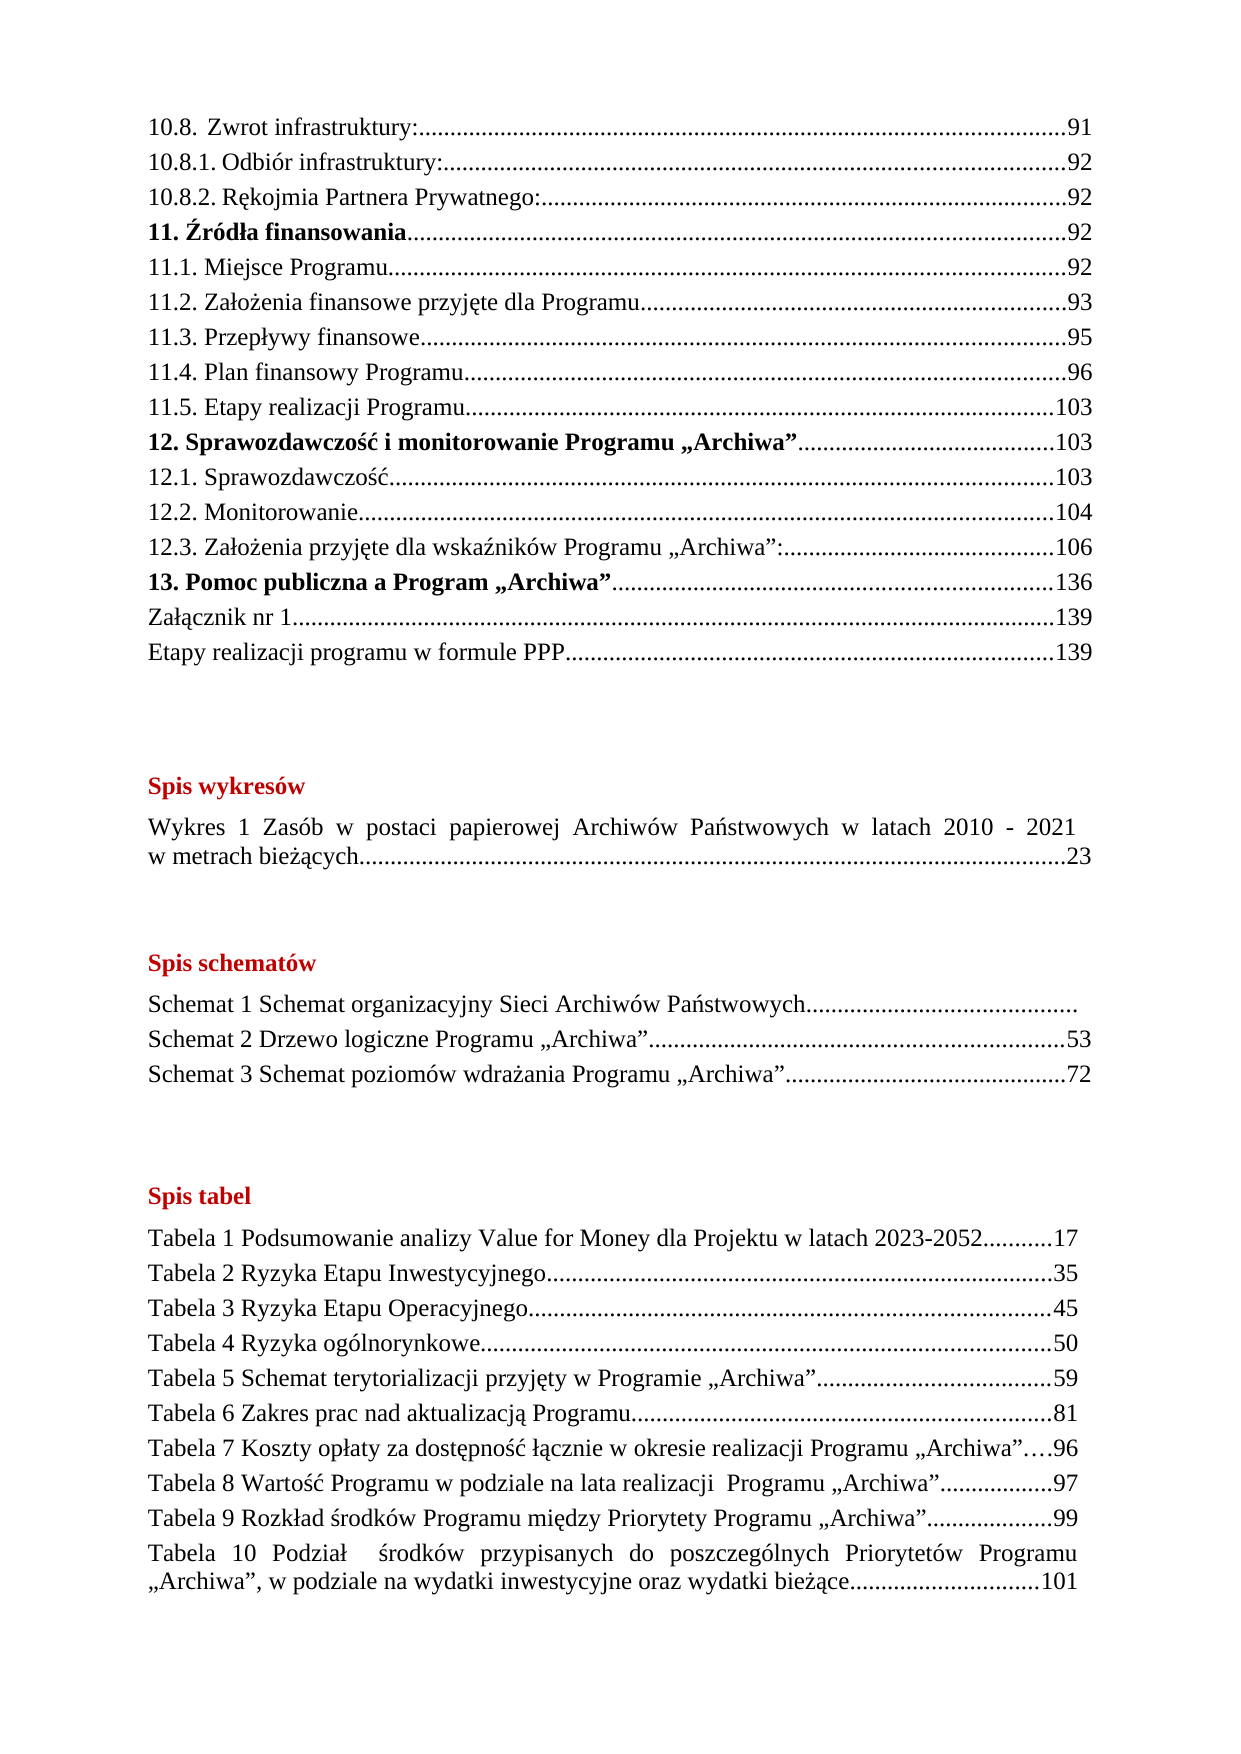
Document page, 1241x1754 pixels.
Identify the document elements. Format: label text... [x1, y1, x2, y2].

text Tabela 10 Podział środków przypisanych do poszczególnych Priorytetów Programu „Archiwa”, w podziale na wydatki inwestycyjne oraz wydatki bieżące 101 [148, 1538, 1078, 1595]
text Schemat 2 Drzewo logiczne Programu „Archiwa” 53 [148, 1024, 1078, 1053]
text Tabela 3 Ryzyka Etapu Operacyjnego 45 [148, 1293, 1078, 1321]
text Tabela 5 Schemat terytorializacji przyjęty w Programie „Archiwa” 59 [148, 1363, 1078, 1391]
text Tabela 8 Wartość Programu w podziale na lata realizacji Programu „Archiwa” 97 [148, 1468, 1078, 1496]
text Spis schematów [148, 948, 1078, 977]
text Tabela 6 Zakres prac nad aktualizacją Programu 81 [148, 1398, 1078, 1426]
text Schemat 1 Schemat organizacyjny Sieci Archiwów Państwowych 7 [148, 989, 1078, 1018]
text Schemat 3 Schemat poziomów wdrażania Programu „Archiwa” 72 [148, 1059, 1078, 1088]
text Spis wykresów [148, 771, 1078, 799]
text Spis tabel [148, 1181, 1078, 1210]
text Tabela 4 Ryzyka ogólnorynkowe 50 [148, 1328, 1078, 1356]
text Tabela 1 Podsumowanie analizy Value for Money dla Projektu w latach 2023-2052 17 [148, 1223, 1078, 1251]
text Wykres 1 Zasób w postaci papierowej Archiwów Państwowych w latach 2010 - 2021 w metrach bieżących 23 [148, 812, 1078, 869]
text Tabela 2 Ryzyka Etapu Inwestycyjnego 35 [148, 1258, 1078, 1286]
text Tabela 9 Rozkład środków Programu między Priorytety Programu „Archiwa” 99 [148, 1503, 1078, 1531]
text Tabela 7 Koszty opłaty za dostępność łącznie w okresie realizacji Programu „Archiwa” 96 [148, 1433, 1078, 1461]
